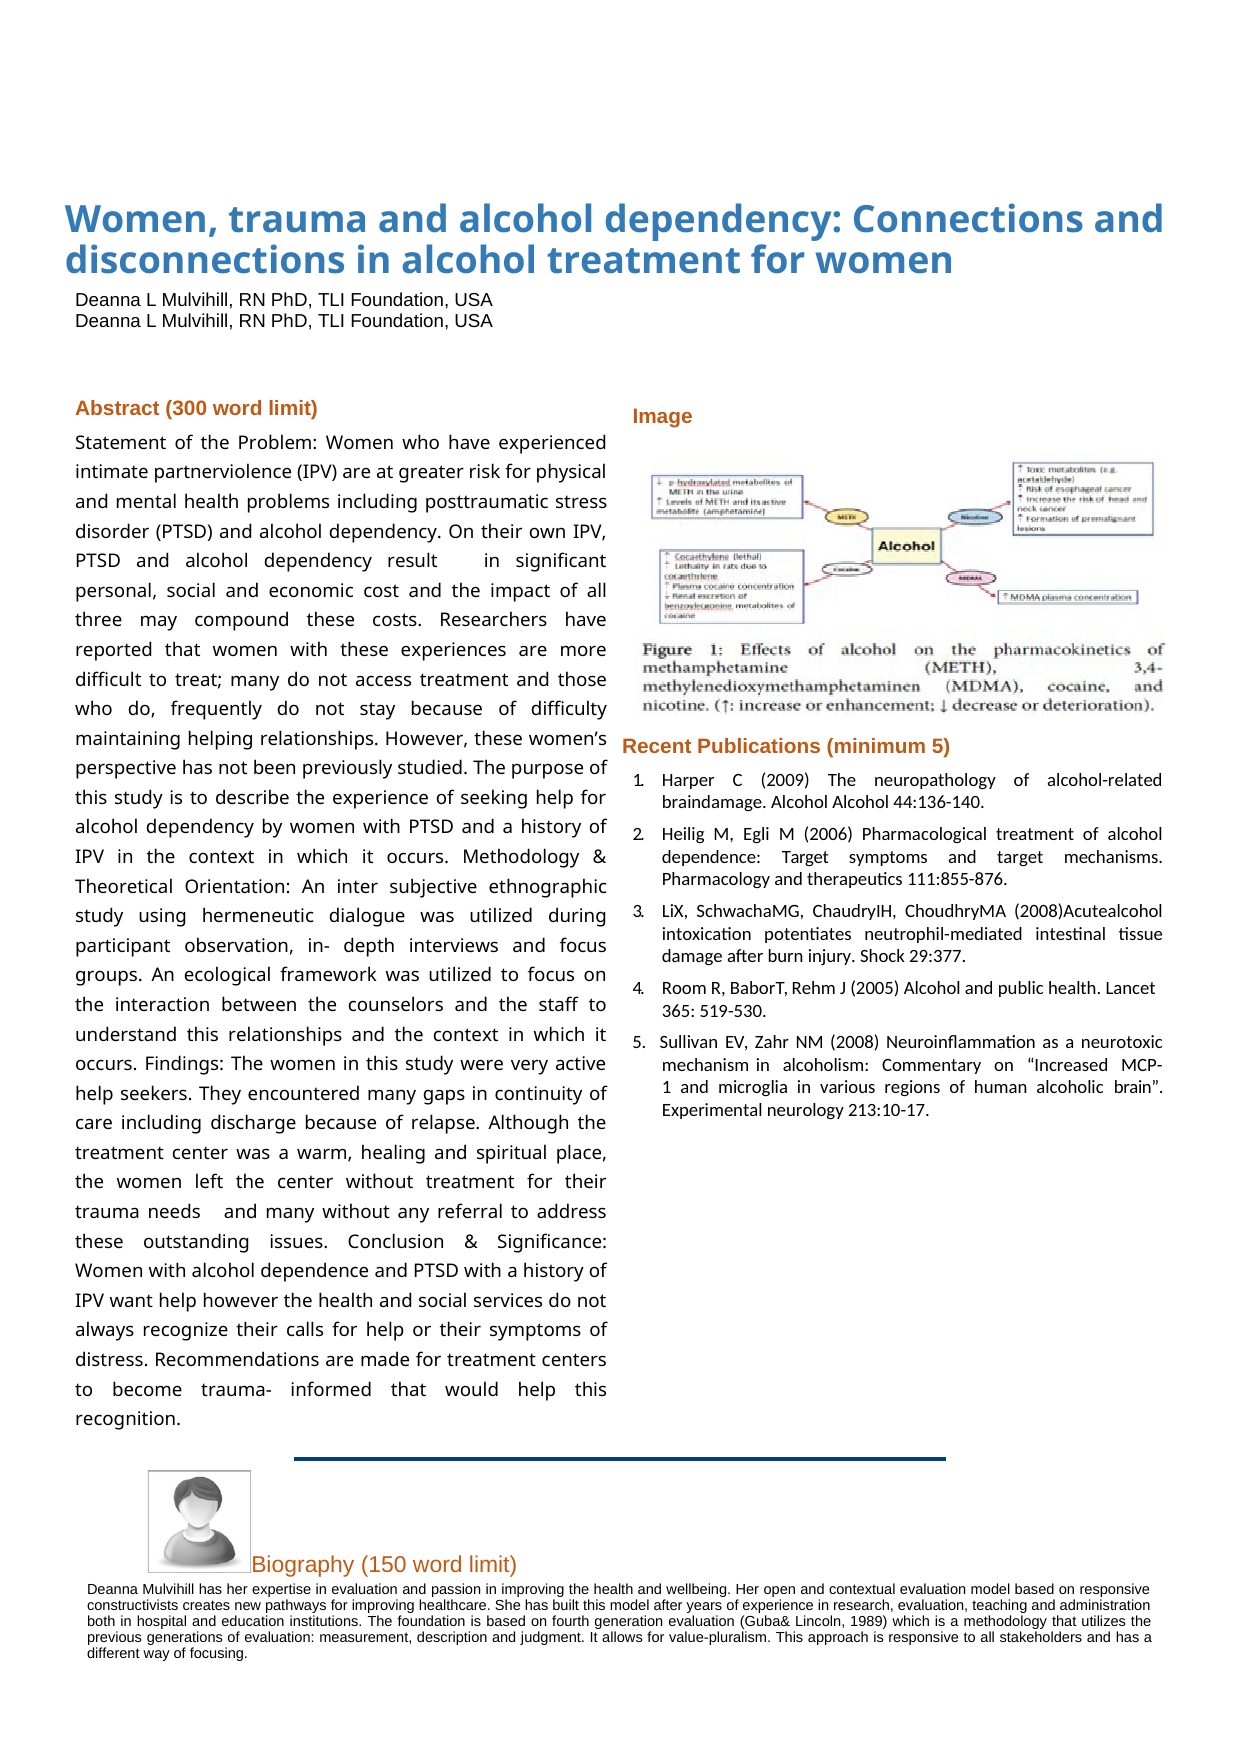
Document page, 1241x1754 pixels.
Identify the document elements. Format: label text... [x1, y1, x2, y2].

text Biography (150 word limit) [64, 1470, 737, 1577]
subtitle Women, trauma and alcohol dependency: Connections and disconnections in alcohol treatment for women [64, 199, 1178, 282]
text Deanna L Mulvihill, RN PhD, TLI Foundation, USA Deanna L Mulvihill, RN PhD, TLI Foundation, USA [75, 290, 554, 331]
text 365: 519-530. [662, 999, 1178, 1022]
list Harper C (2009) The neuropathology of alcohol-related braindamage. Alcohol Alcohol 44:136-140. [632, 768, 1163, 813]
picture [635, 451, 1167, 716]
subtitle Abstract (300 word limit) [75, 396, 607, 420]
text Statement of the Problem: Women who have experienced intimate partnerviolence (IPV) are at greater risk for physical and mental health problems including posttraumatic stress disorder (PTSD) and alcohol dependency. On their own IPV, PTSD and alcohol dependency result in significant personal, social and economic cost and the impact of all three may compound these costs. Researchers have reported that women with these experiences are more difficult to treat; many do not access treatment and those who do, frequently do not stay because of difficulty maintaining helping relationships. However, these women’s perspective has not been previously studied. The purpose of this study is to describe the experience of seeking help for alcohol dependency by women with PTSD and a history of IPV in the context in which it occurs. Methodology & Theoretical Orientation: An inter subjective ethnographic study using hermeneutic dialogue was utilized during participant observation, in- depth interviews and focus groups. An ecological framework was utilized to focus on the interaction between the counselors and the staff to understand this relationships and the context in which it occurs. Findings: The women in this study were very active help seekers. They encountered many gaps in continuity of care including discharge because of relapse. Although the treatment center was a warm, healing and spiritual place, the women left the center without treatment for their trauma needs and many without any referral to address these outstanding issues. Conclusion & Significance: Women with alcohol dependence and PTSD with a history of IPV want help however the health and social services do not always recognize their calls for help or their symptoms of distress. Recommendations are made for treatment centers to become trauma- informed that would help this recognition. [75, 429, 607, 1431]
subtitle Image [632, 404, 1178, 428]
list Heilig M, Egli M (2006) Pharmacological treatment of alcohol dependence: Target symptoms and target mechanisms. Pharmacology and therapeutics 111:855-876. [632, 823, 1163, 890]
picture [147, 1470, 251, 1573]
text 5. Sullivan EV, Zahr NM (2008) Neuroinflammation as a neurotoxic mechanism in alcoholism: Commentary on “Increased MCP- 1 and microglia in various regions of human alcoholic brain”. Experimental neurology 213:10-17. [632, 1031, 1163, 1121]
list Room R, BaborT, Rehm J (2005) Alcohol and public health. Lancet [632, 977, 1178, 999]
text Deanna Mulvihill has her expertise in evaluation and passion in improving the health and wellbeing. Her open and contextual evaluation model based on responsive constructivists creates new pathways for improving healthcare. She has built this model after years of experience in research, evaluation, teaching and administration both in hospital and education institutions. The foundation is based on fourth generation evaluation (Guba& Lincoln, 1989) which is a methodology that utilizes the previous generations of evaluation: measurement, description and judgment. It allows for value-pluralism. This approach is responsive to all stakeholders and has a different way of focusing. [87, 1582, 1154, 1662]
list LiX, SchwachaMG, ChaudryIH, ChoudhryMA (2008)Acutealcohol intoxication potentiates neutrophil-mediated intestinal tissue damage after burn injury. Shock 29:377. [632, 899, 1163, 967]
